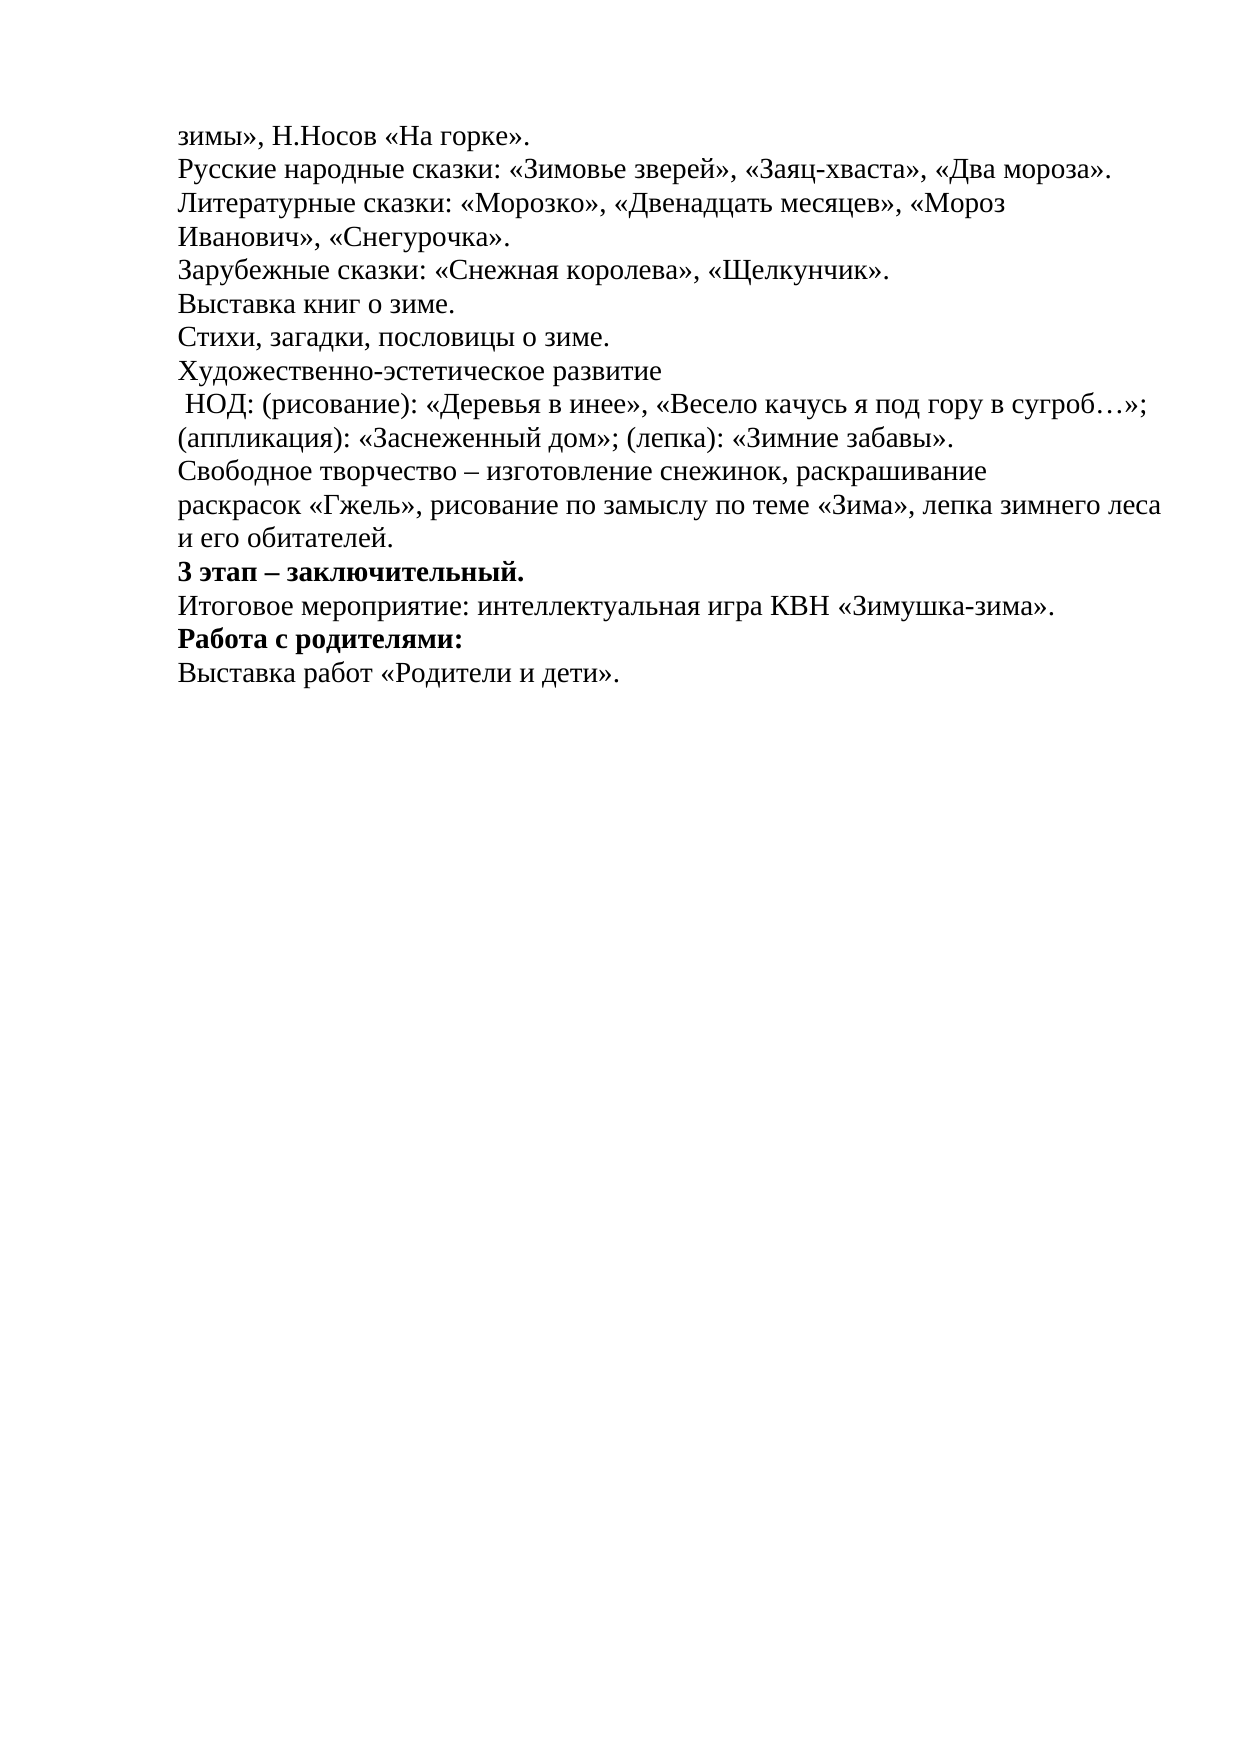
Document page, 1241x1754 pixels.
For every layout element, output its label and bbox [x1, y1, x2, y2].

table_header [177, 118, 1181, 722]
